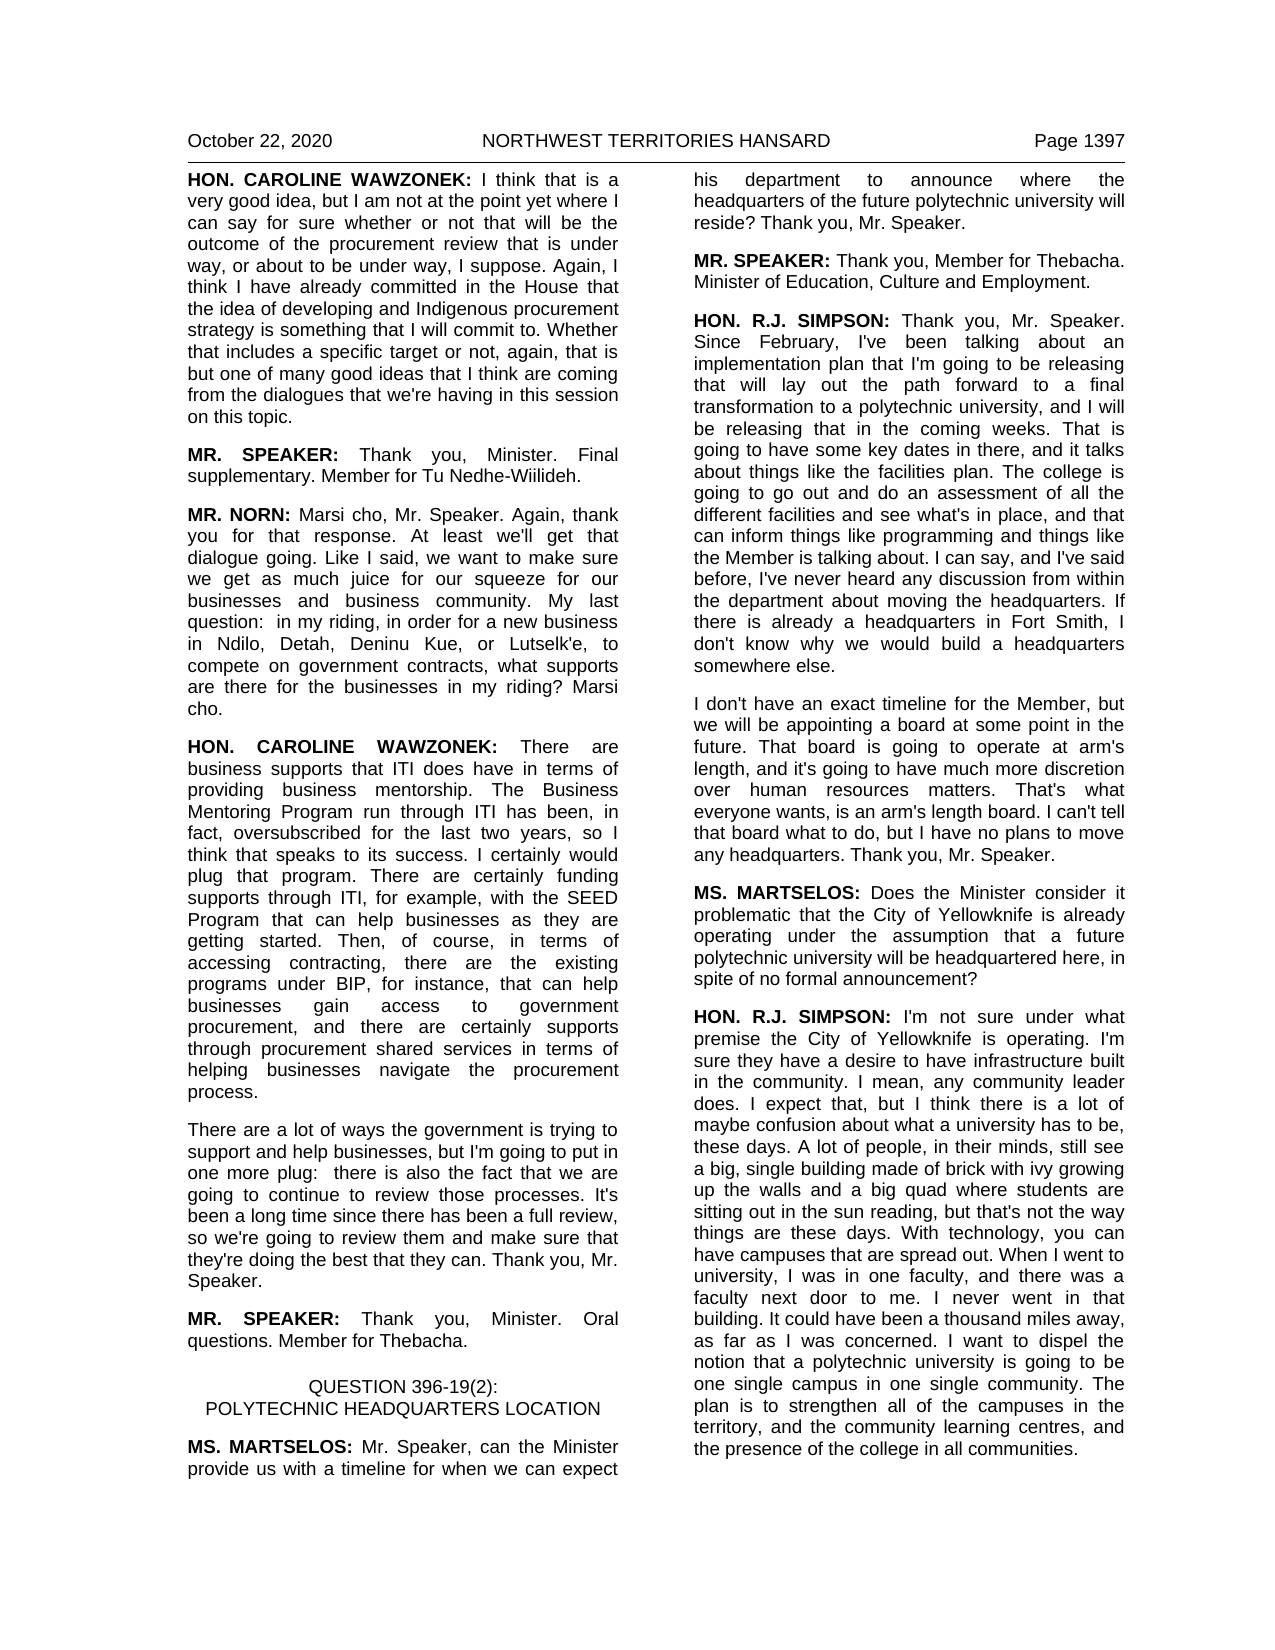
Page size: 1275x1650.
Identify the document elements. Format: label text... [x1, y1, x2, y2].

text MR. SPEAKER: Thank you, Member for Thebacha. Minister of Education, Culture and Employment. [694, 250, 1125, 293]
text There are a lot of ways the government is trying to support and help businesses, but I'm going to put in one more plug: there is also the fact that we are going to continue to review those processes. It's been a long time since there has been a full review, so we're going to review them and make sure that they're doing the best that they can. Thank you, Mr. Speaker. [187, 1119, 619, 1292]
text HON. CAROLINE WAWZONEK: I think that is a very good idea, but I am not at the point yet where I can say for sure whether or not that will be the outcome of the procurement review that is under way, or about to be under way, I suppose. Again, I think I have already committed in the House that the idea of developing and Indigenous procurement strategy is something that I will commit to. Whether that includes a specific target or not, again, that is but one of many good ideas that I think are coming from the dialogues that we're having in this session on this topic. [187, 168, 619, 427]
text MS. MARTSELOS: Does the Minister consider it problematic that the City of Yellowknife is already operating under the assumption that a future polytechnic university will be headquartered here, in spite of no formal announcement? [694, 882, 1125, 990]
text HON. R.J. SIMPSON: I'm not sure under what premise the City of Yellowknife is operating. I'm sure they have a desire to have infrastructure built in the community. I mean, any community leader does. I expect that, but I think there is a lot of maybe confusion about what a university has to be, these days. A lot of people, in their minds, still see a big, single building made of brick with ivy growing up the walls and a big quad where students are sitting out in the sun reading, but that's not the way things are these days. With technology, you can have campuses that are spread out. When I went to university, I was in one faculty, and there was a faculty next door to me. I never went in that building. It could have been a thousand miles away, as far as I was concerned. I want to dispel the notion that a polytechnic university is going to be one single campus in one single community. The plan is to strengthen all of the campuses in the territory, and the community learning centres, and the presence of the college in all communities. [694, 1006, 1125, 1459]
text I don't have an exact timeline for the Member, but we will be appointing a board at some point in the future. That board is going to operate at arm's length, and it's going to have much more discretion over human resources matters. That's what everyone wants, is an arm's length board. I can't tell that board what to do, but I have no plans to move any headquarters. Thank you, Mr. Speaker. [694, 693, 1125, 865]
text MS. MARTSELOS: Mr. Speaker, can the Minister provide us with a timeline for when we can expect his department to announce where the headquarters of the future polytechnic university will reside? Thank you, Mr. Speaker. [187, 1436, 619, 1479]
text MS. MARTSELOS: Mr. Speaker, can the Minister provide us with a timeline for when we can expect his department to announce where the headquarters of the future polytechnic university will reside? Thank you, Mr. Speaker. [694, 168, 1125, 233]
text MR. SPEAKER: Thank you, Minister. Oral questions. Member for Thebacha. [187, 1308, 619, 1351]
text HON. R.J. SIMPSON: Thank you, Mr. Speaker. Since February, I've been talking about an implementation plan that I'm going to be releasing that will lay out the path forward to a final transformation to a polytechnic university, and I will be releasing that in the coming weeks. That is going to have some key dates in there, and it talks about things like the facilities plan. The college is going to go out and do an assessment of all the different facilities and see what's in place, and that can inform things like programming and things like the Member is talking about. I can say, and I've said before, I've never heard any discussion from within the department about moving the headquarters. If there is already a headquarters in Fort Smith, I don't know why we would build a headquarters somewhere else. [694, 309, 1125, 676]
text HON. CAROLINE WAWZONEK: There are business supports that ITI does have in terms of providing business mentorship. The Business Mentoring Program run through ITI has been, in fact, oversubscribed for the last two years, so I think that speaks to its success. I certainly would plug that program. There are certainly funding supports through ITI, for example, with the SEED Program that can help businesses as they are getting started. Then, of course, in terms of accessing contracting, there are the existing programs under BIP, for instance, that can help businesses gain access to government procurement, and there are certainly supports through procurement shared services in terms of helping businesses navigate the procurement process. [187, 736, 619, 1102]
text MR. NORN: Marsi cho, Mr. Speaker. Again, thank you for that response. At least we'll get that dialogue going. Like I said, we want to make sure we get as much juice for our squeeze for our businesses and business community. My last question: in my riding, in order for a new business in Ndilo, Detah, Deninu Kue, or Lutselk'e, to compete on government contracts, what supports are there for the businesses in my riding? Marsi cho. [187, 503, 619, 719]
text MR. SPEAKER: Thank you, Minister. Final supplementary. Member for Tu Nedhe-Wiilideh. [187, 444, 619, 487]
subtitle Question 396-19(2): Polytechnic Headquarters Location [187, 1376, 619, 1419]
